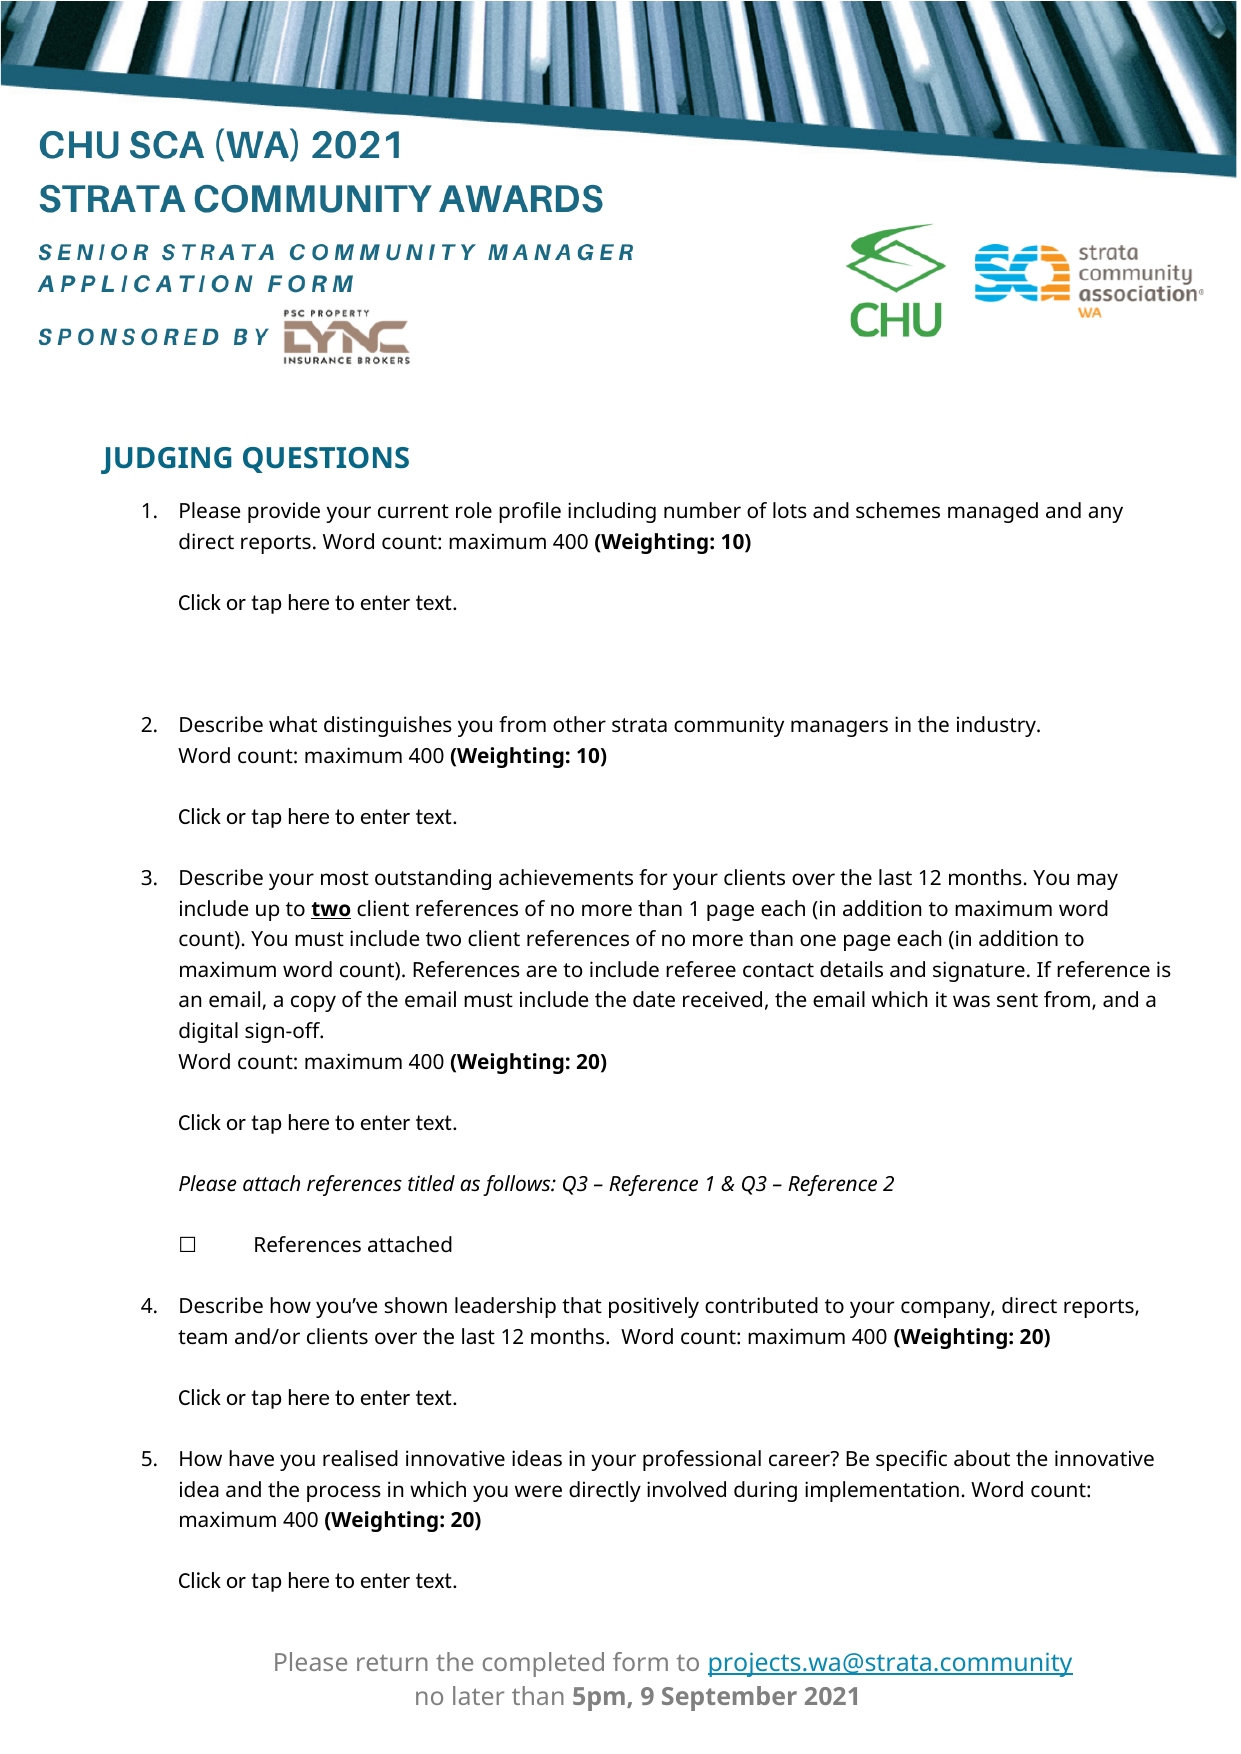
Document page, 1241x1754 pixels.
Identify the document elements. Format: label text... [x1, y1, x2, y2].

text Word count: maximum 400 (Weighting: 10) [178, 741, 1172, 769]
list Please provide your current role profile including number of lots and schemes managed and any direct reports. Word count: maximum 400 (Weighting: 10) [141, 496, 1172, 556]
list Describe your most outstanding achievements for your clients over the last 12 months. You may include up to two client references of no more than 1 page each (in addition to maximum word count). You must include two client references of no more than one page each (in addition to maximum word count). References are to include referee contact details and signature. If reference is an email, a copy of the email must include the date received, the email which it was sent from, and a digital sign-off. [141, 863, 1172, 1045]
picture [0, 0, 1236, 375]
text Word count: maximum 400 (Weighting: 20) [178, 1047, 1172, 1075]
text Please attach references titled as follows: Q3 – Reference 1 & Q3 – Reference 2 [178, 1169, 1172, 1197]
text References attached [178, 1230, 1172, 1259]
list Describe what distinguishes you from other strata community managers in the industry. [141, 710, 1172, 739]
list How have you realised innovative ideas in your professional career? Be specific about the innovative idea and the process in which you were directly involved during implementation. Word count: maximum 400 (Weighting: 20) [141, 1444, 1172, 1534]
text JUDGING QUESTIONS [103, 437, 1172, 477]
list Describe how you’ve shown leadership that positively contributed to your company, direct reports, team and/or clients over the last 12 months. Word count: maximum 400 (Weighting: 20) [141, 1291, 1172, 1351]
